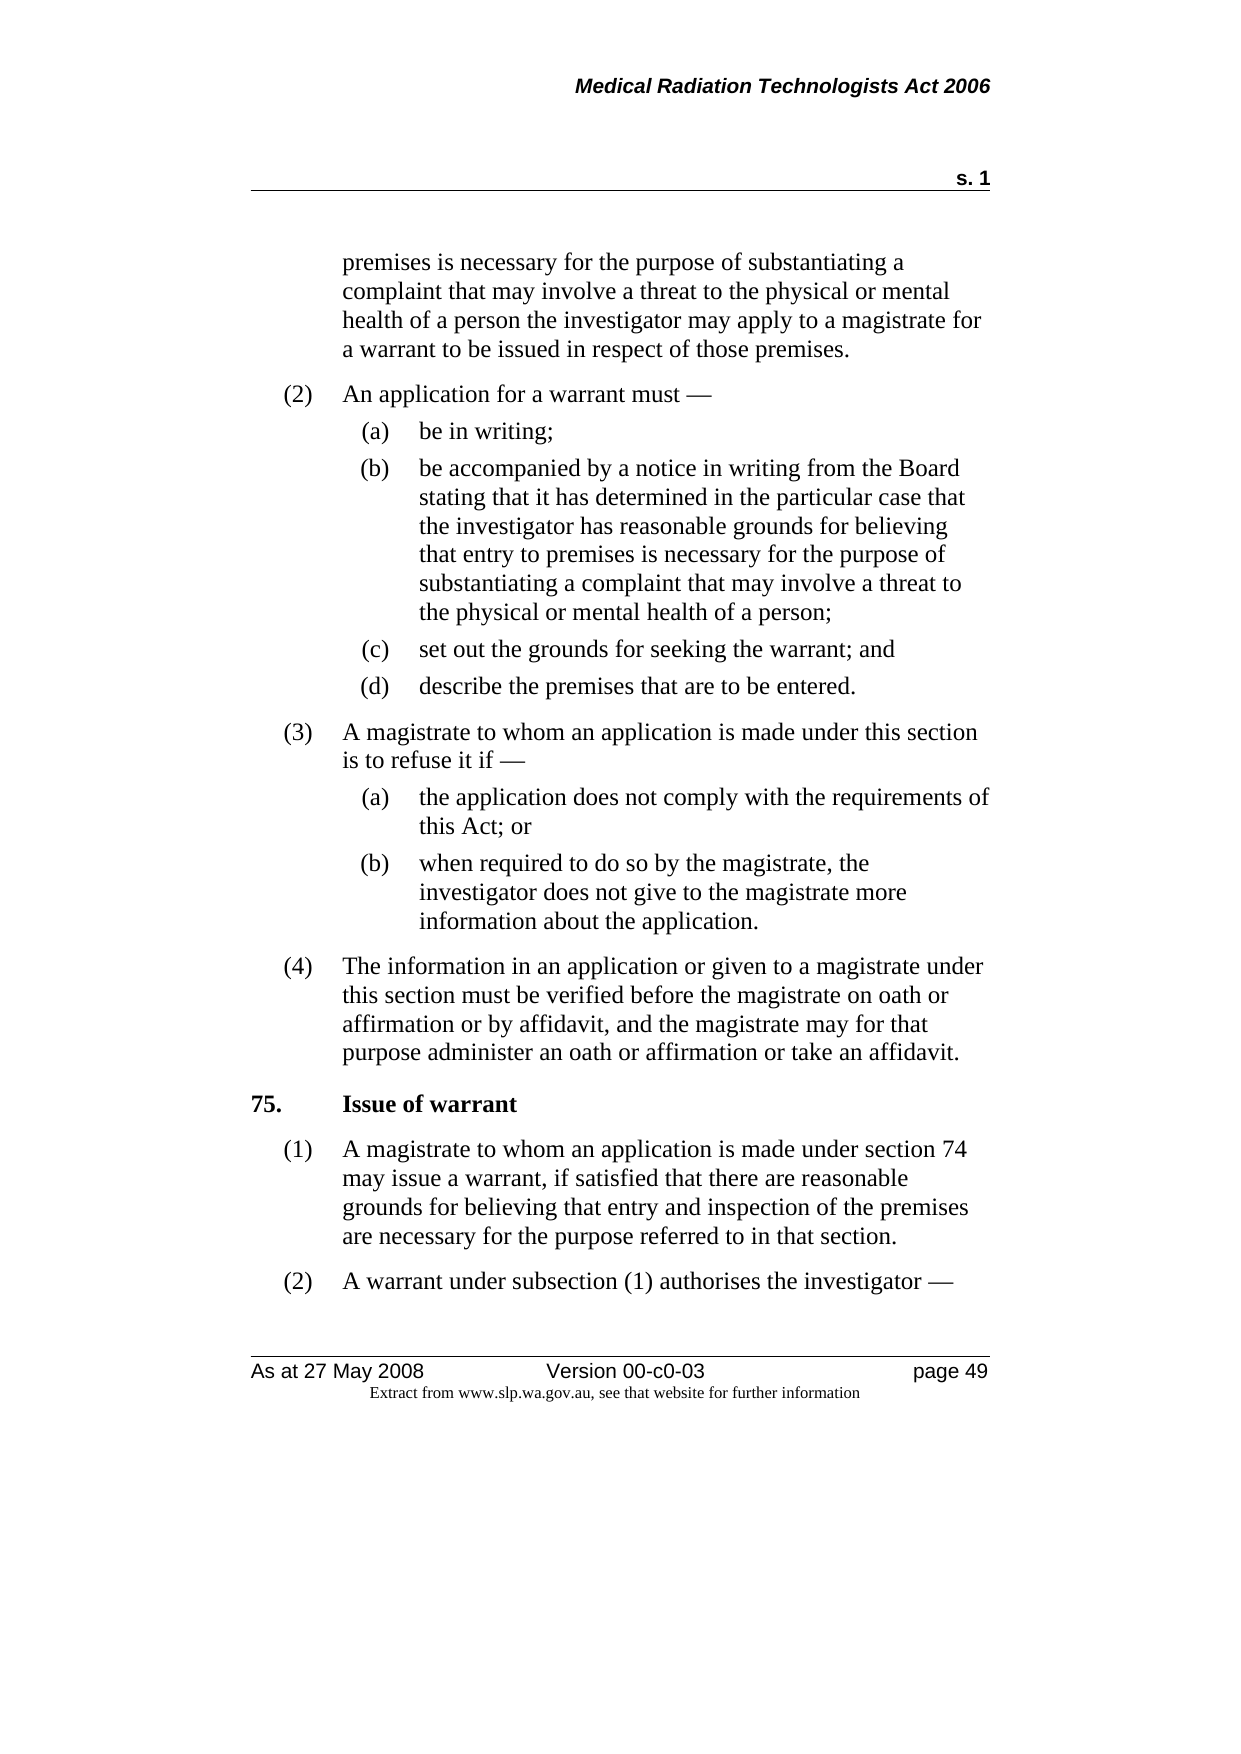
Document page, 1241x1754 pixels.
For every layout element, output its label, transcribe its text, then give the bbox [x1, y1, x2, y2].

text (b) be accompanied by a notice in writing from the Board stating that it has determined in the particular case that the investigator has reasonable grounds for believing that entry to premises is necessary for the purpose of substantiating a complaint that may involve a threat to the physical or mental health of a person; [251, 453, 990, 626]
text (2) An application for a warrant must — [251, 379, 990, 408]
subtitle 75. Issue of warrant [251, 1089, 990, 1118]
text (1) A magistrate to whom an application is made under section 74 may issue a warrant, if satisfied that there are reasonable grounds for believing that entry and inspection of the premises are necessary for the purpose referred to in that section. [251, 1134, 990, 1249]
text (d) describe the premises that are to be entered. [251, 671, 990, 700]
text (3) A magistrate to whom an application is made under this section is to refuse it if — [251, 717, 990, 774]
text (4) The information in an application or given to a magistrate under this section must be verified before the magistrate on oath or affirmation or by affidavit, and the magistrate may for that purpose administer an oath or affirmation or take an affidavit. [251, 951, 990, 1066]
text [251, 247, 990, 362]
text (2) A warrant under subsection (1) authorises the investigator — [251, 1266, 990, 1295]
text (c) set out the grounds for seeking the warrant; and [251, 634, 990, 663]
text (a) the application does not comply with the requirements of this Act; or [251, 782, 990, 840]
text (a) be in writing; [251, 416, 990, 445]
text (b) when required to do so by the magistrate, the investigator does not give to the magistrate more information about the application. [251, 848, 990, 934]
